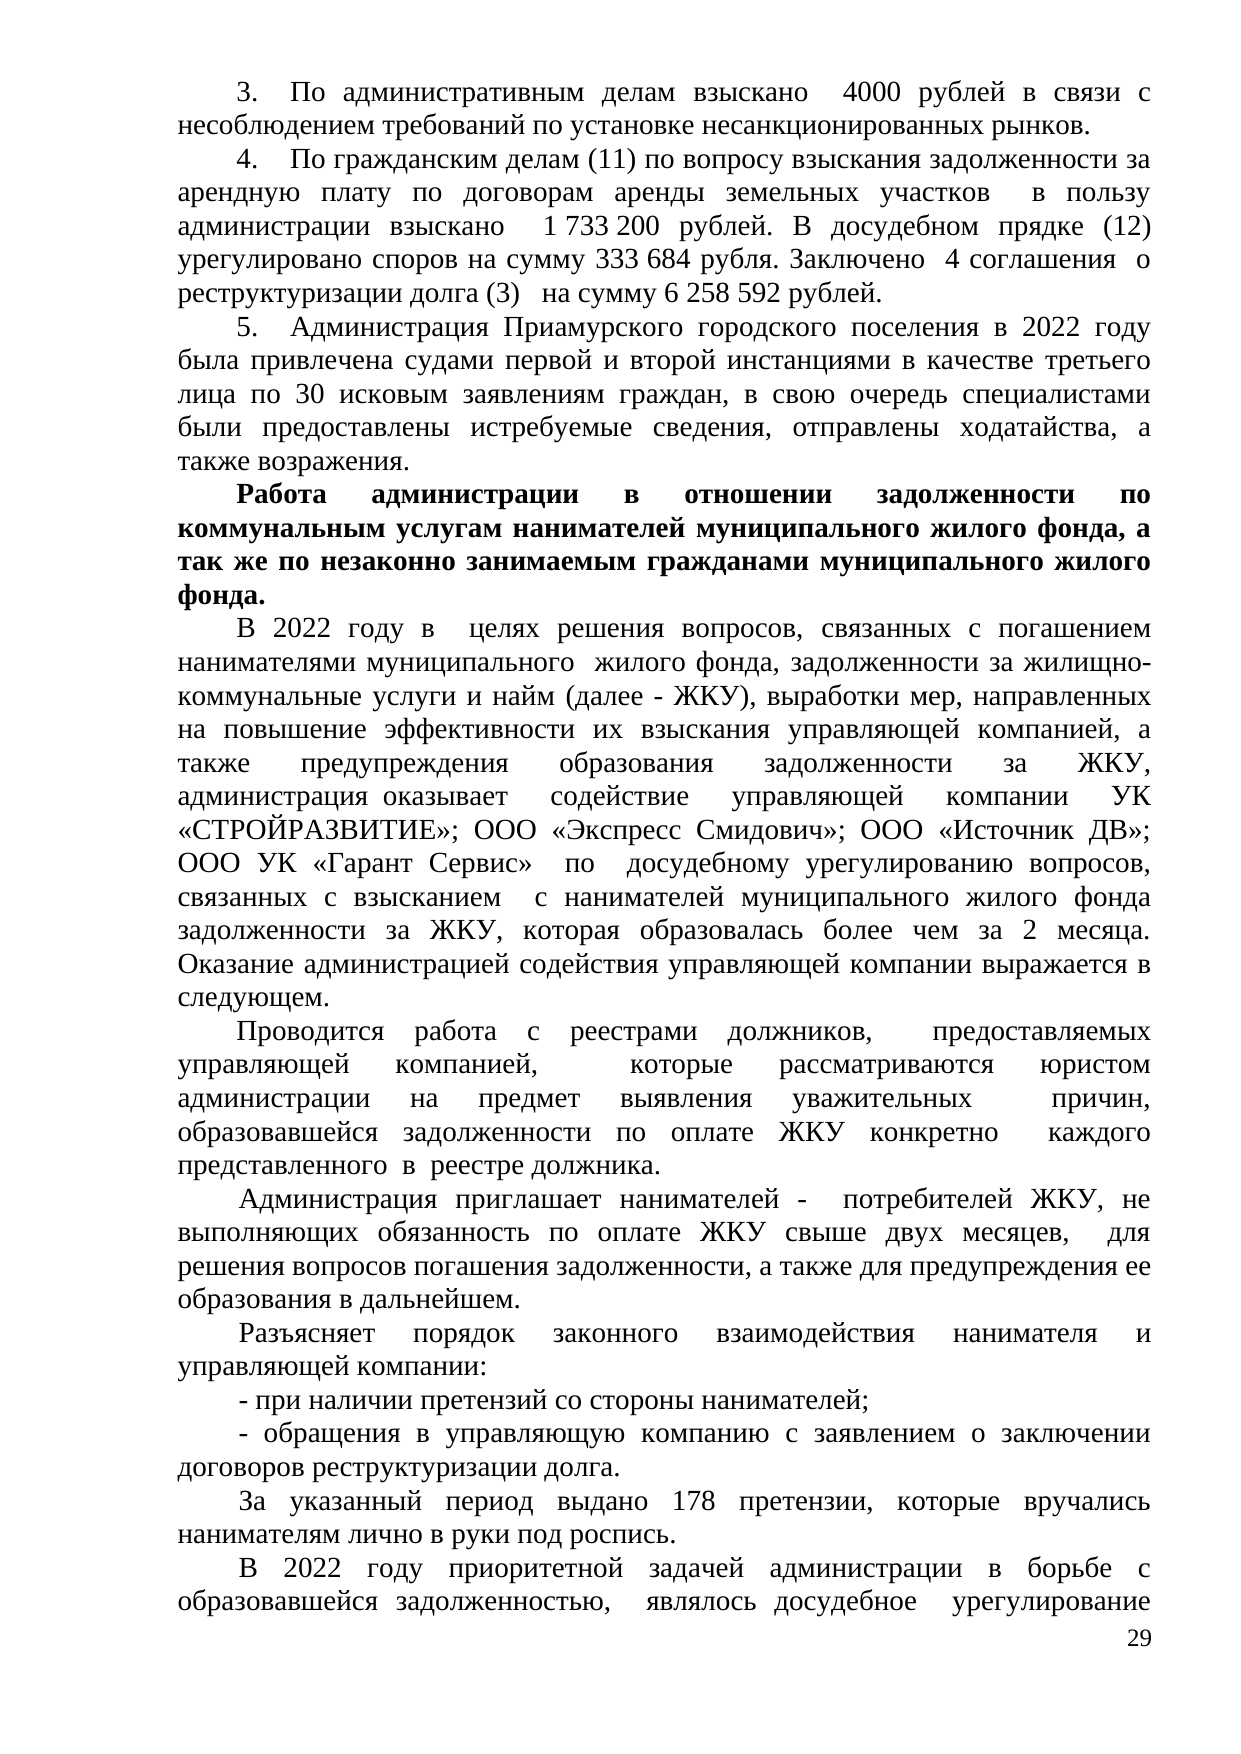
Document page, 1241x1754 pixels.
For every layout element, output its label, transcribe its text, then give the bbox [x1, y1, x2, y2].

list Администрация Приамурского городского поселения в 2022 году была привлечена судами первой и второй инстанциями в качестве третьего лица по 30 исковым заявлениям граждан, в свою очередь специалистами были предоставлены истребуемые сведения, отправлены ходатайства, а также возражения. [177, 309, 1152, 476]
list По гражданским делам (11) по вопросу взыскания задолженности за арендную плату по договорам аренды земельных участков в пользу администрации взыскано 1 733 200 рублей. В досудебном прядке (12) урегулировано споров на сумму 333 684 рубля. Заключено 4 соглашения о реструктуризации долга (3) на сумму 6 258 592 рублей. [177, 141, 1152, 309]
list По административным делам взыскано 4000 рублей в связи с несоблюдением требований по установке несанкционированных рынков. [177, 74, 1152, 141]
text Администрация приглашает нанимателей - потребителей ЖКУ, не выполняющих обязанность по оплате ЖКУ свыше двух месяцев, для решения вопросов погашения задолженности, а также для предупреждения ее образования в дальнейшем. [177, 1181, 1152, 1315]
text Разъясняет порядок законного взаимодействия нанимателя и управляющей компании: [177, 1315, 1152, 1382]
text Проводится работа с реестрами должников, предоставляемых управляющей компанией, которые рассматриваются юристом администрации на предмет выявления уважительных причин, образовавшейся задолженности по оплате ЖКУ конкретно каждого представленного в реестре должника. [177, 1013, 1152, 1181]
text В 2022 году в целях решения вопросов, связанных с погашением нанимателями муниципального жилого фонда, задолженности за жилищно-коммунальные услуги и найм (далее - ЖКУ), выработки мер, направленных на повышение эффективности их взыскания управляющей компанией, а также предупреждения образования задолженности за ЖКУ, администрация оказывает содействие управляющей компании УК «СТРОЙРАЗВИТИЕ»; ООО «Экспресс Смидович»; ООО «Источник ДВ»; ООО УК «Гарант Сервис» по досудебному урегулированию вопросов, связанных с взысканием с нанимателей муниципального жилого фонда задолженности за ЖКУ, которая образовалась более чем за 2 месяца. Оказание администрацией содействия управляющей компании выражается в следующем. [177, 611, 1152, 1013]
text За указанный период выдано 178 претензии, которые вручались нанимателям лично в руки под роспись. [177, 1483, 1152, 1550]
text - обращения в управляющую компанию с заявлением о заключении договоров реструктуризации долга. [177, 1416, 1152, 1483]
text - при наличии претензий со стороны нанимателей; [177, 1382, 1152, 1416]
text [177, 1550, 1152, 1617]
text Работа администрации в отношении задолженности по коммунальным услугам нанимателей муниципального жилого фонда, а так же по незаконно занимаемым гражданами муниципального жилого фонда. [177, 476, 1152, 611]
